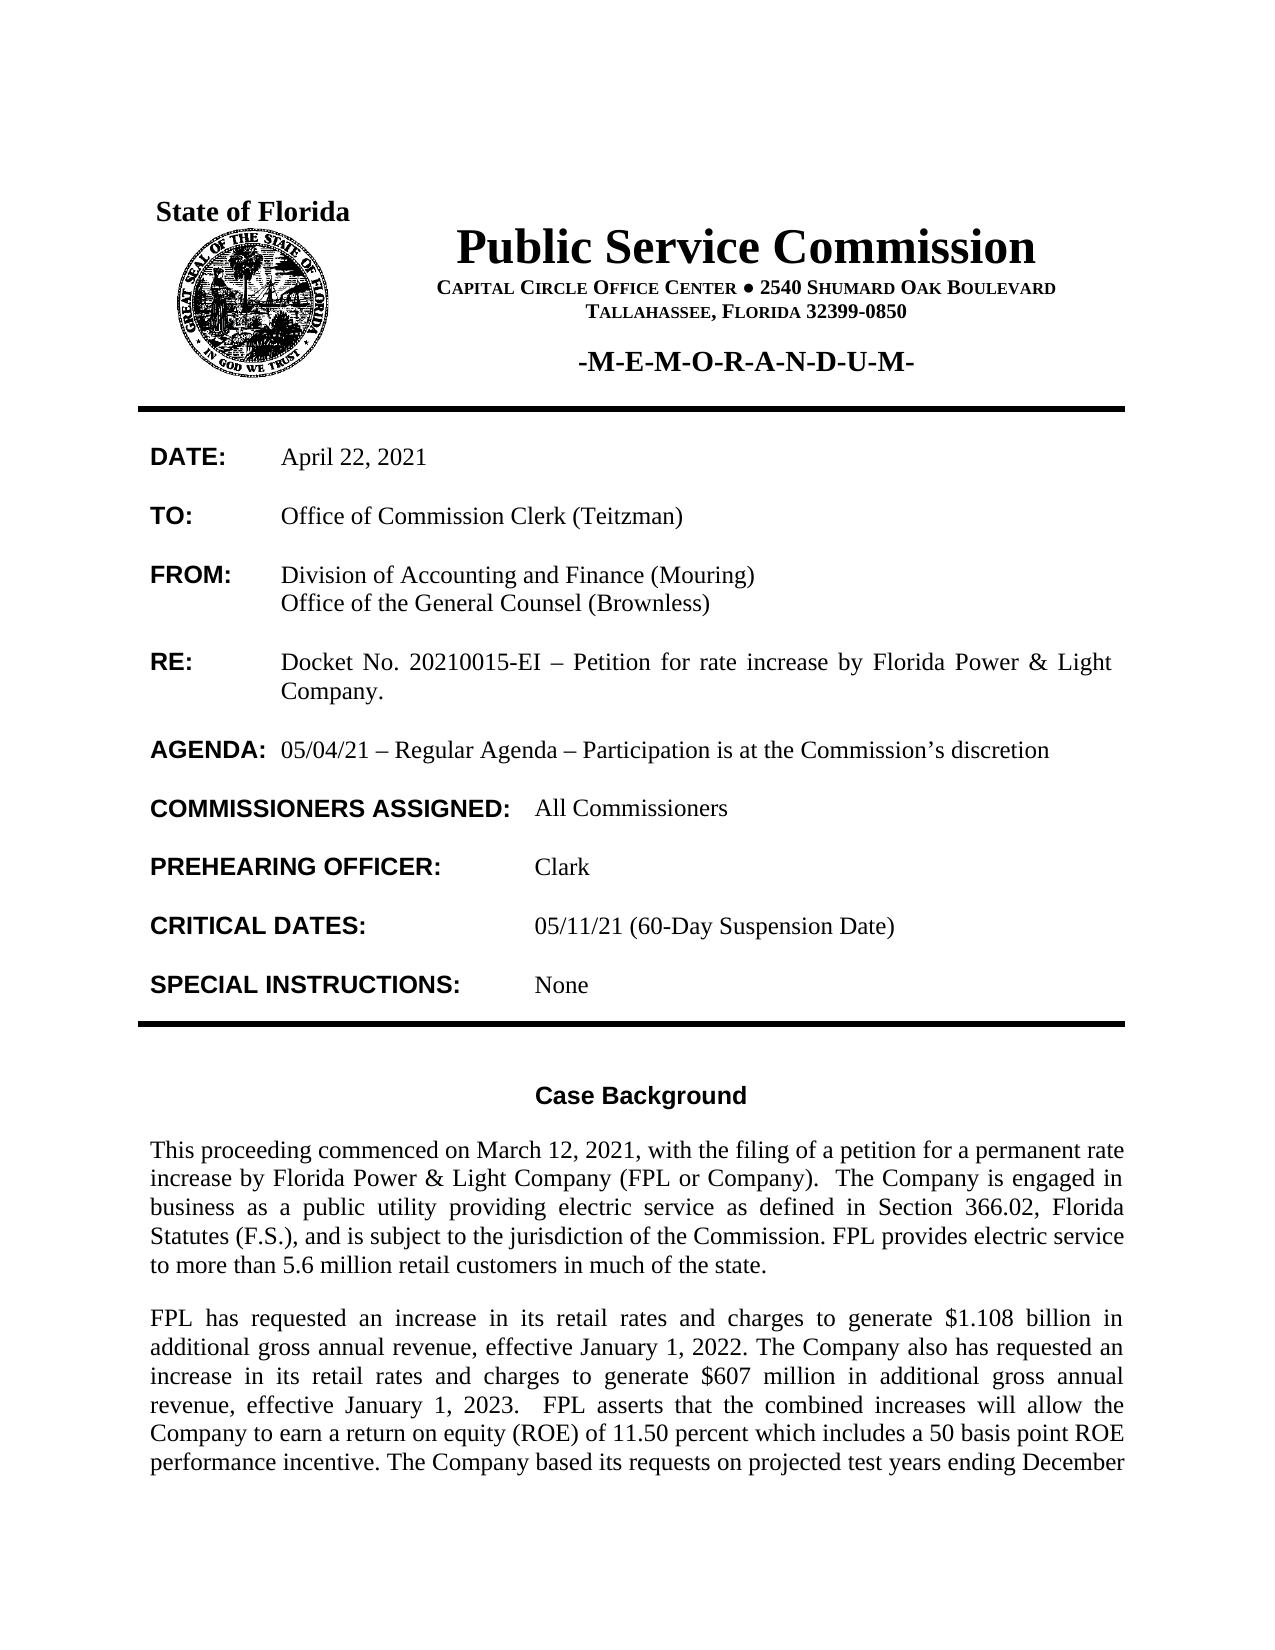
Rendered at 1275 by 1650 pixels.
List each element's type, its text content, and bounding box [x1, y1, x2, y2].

table_cell Clark [522, 822, 1125, 881]
table_cell SPECIAL INSTRUCTIONS: [138, 940, 522, 1021]
table_cell April 22, 2021 [269, 412, 1125, 471]
text This proceeding commenced on March 12, 2021, with the filing of a petition for a permanent rate increase by Florida Power & Light Company (FPL or Company). The Company is engaged in business as a public utility providing electric service as defined in Section 366.02, Florida Statutes (F.S.), and is subject to the jurisdiction of the Commission. FPL provides electric service to more than 5.6 million retail customers in much of the state. [150, 1135, 1125, 1278]
table_cell DATE: [138, 412, 268, 471]
table_cell RE: [138, 617, 268, 705]
table_cell TO: [138, 471, 268, 530]
table_cell 05/11/21 (60-Day Suspension Date) [522, 881, 1125, 940]
table_cell PREHEARING OFFICER: [138, 822, 522, 881]
table_header State of Florida [138, 194, 367, 406]
table_cell None [522, 940, 1125, 1021]
table_cell CRITICAL DATES: [138, 881, 522, 940]
picture [176, 227, 329, 378]
table_cell 05/04/21 – Regular Agenda – Participation is at the Commission’s discretion [269, 705, 1125, 763]
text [150, 1303, 1125, 1476]
table_cell Docket No. 20210015-EI – Petition for rate increase by Florida Power & Light Company. [269, 617, 1125, 705]
table_cell All Commissioners [522, 764, 1125, 822]
table_cell Division of Accounting and Finance (Mouring) Office of the General Counsel (Brownless) [269, 530, 1125, 617]
table_header Public Service Commission Capital Circle Office Center ● 2540 Shumard Oak Boulevard Tallahassee, Florida 32399-0850 -M-E-M-O-R-A-N-D-U-M- [367, 194, 1125, 406]
table_cell COMMISSIONERS ASSIGNED: [138, 764, 522, 822]
subtitle Case Background [150, 1081, 1125, 1110]
table_cell FROM: [138, 530, 268, 617]
table_cell AGENDA: [138, 705, 268, 763]
table_cell Office of Commission Clerk (Teitzman) [269, 471, 1125, 530]
